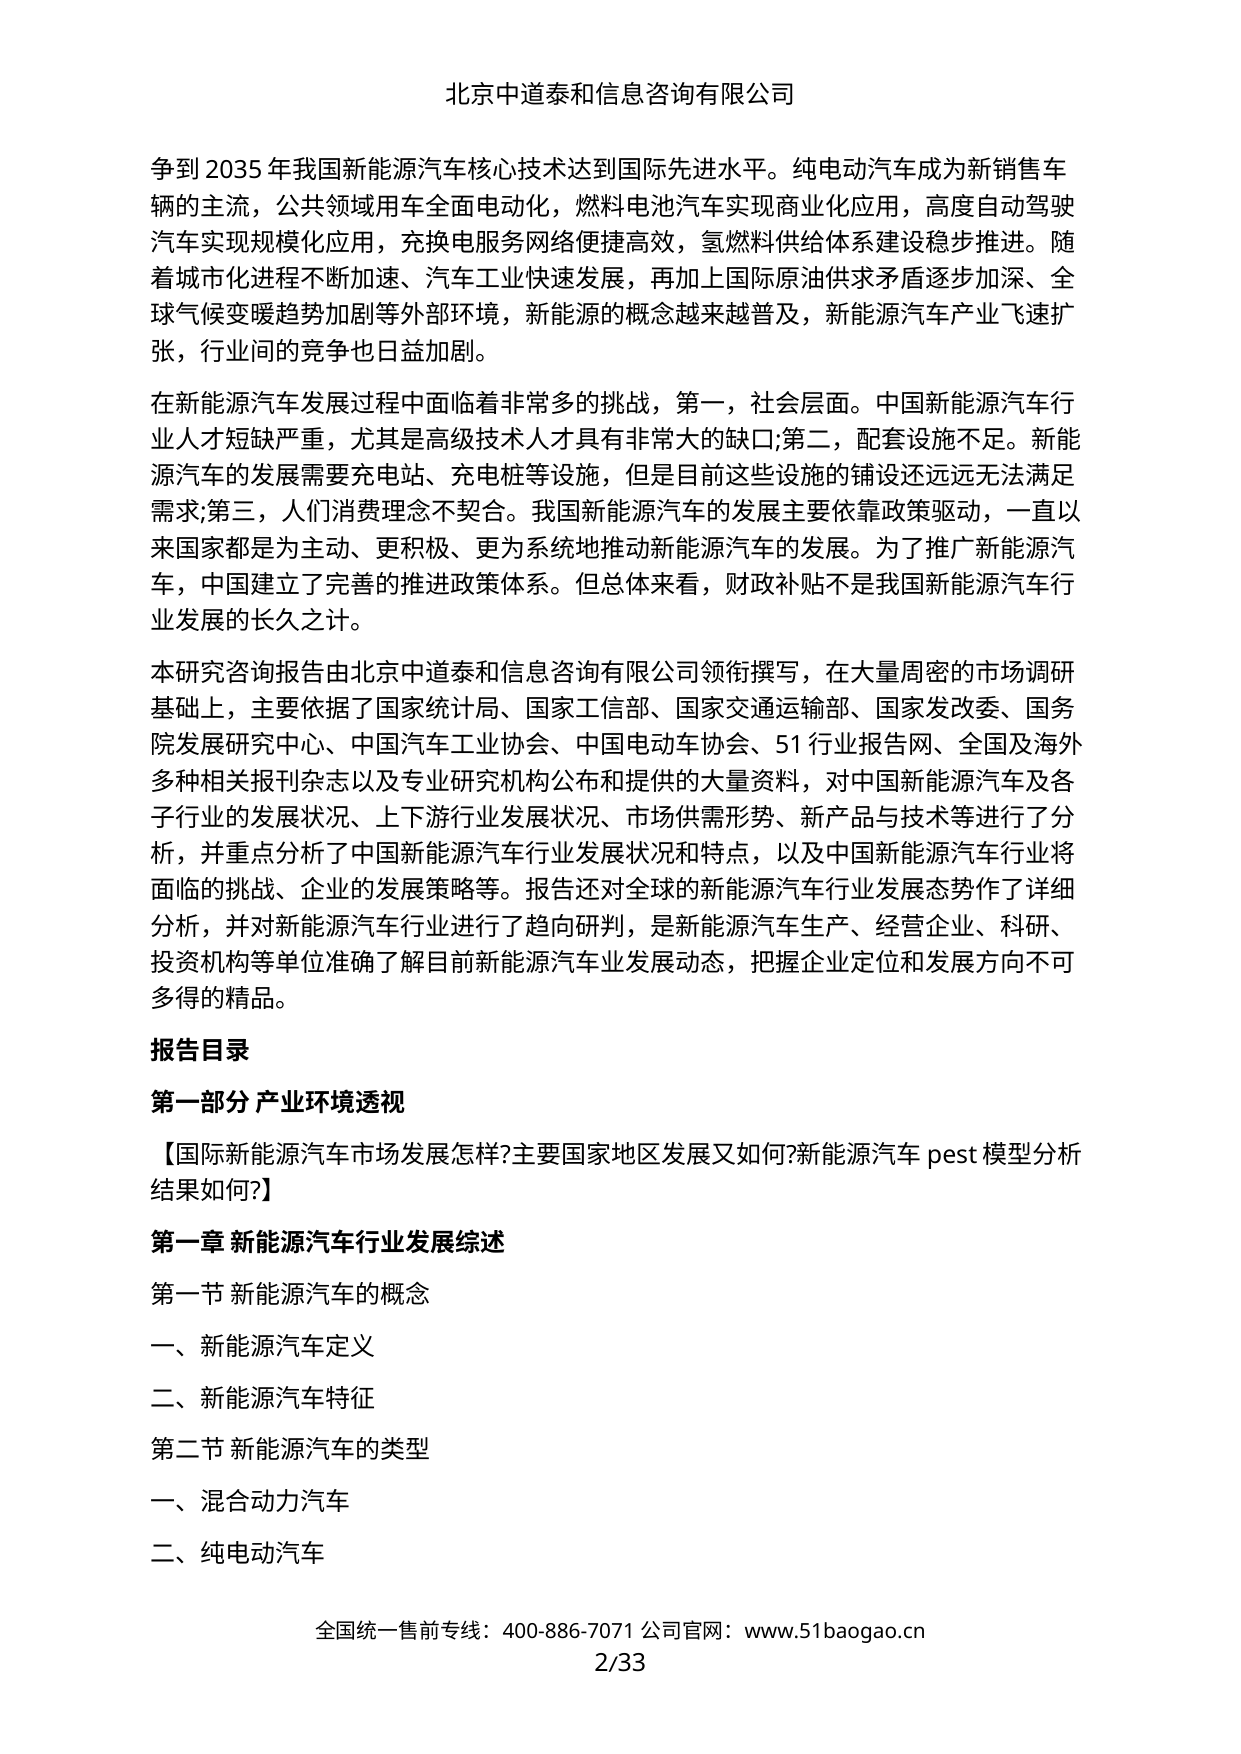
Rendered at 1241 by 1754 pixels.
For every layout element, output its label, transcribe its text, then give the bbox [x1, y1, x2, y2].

text 本研究咨询报告由北京中道泰和信息咨询有限公司领衔撰写，在大量周密的市场调研基础上，主要依据了国家统计局、国家工信部、国家交通运输部、国家发改委、国务院发展研究中心、中国汽车工业协会、中国电动车协会、51行业报告网、全国及海外多种相关报刊杂志以及专业研究机构公布和提供的大量资料，对中国新能源汽车及各子行业的发展状况、上下游行业发展状况、市场供需形势、新产品与技术等进行了分析，并重点分析了中国新能源汽车行业发展状况和特点，以及中国新能源汽车行业将面临的挑战、企业的发展策略等。报告还对全球的新能源汽车行业发展态势作了详细分析，并对新能源汽车行业进行了趋向研判，是新能源汽车生产、经营企业、科研、投资机构等单位准确了解目前新能源汽车业发展动态，把握企业定位和发展方向不可多得的精品。 [150, 652, 1090, 1015]
text 二、纯电动汽车 [150, 1534, 1090, 1570]
text 在新能源汽车发展过程中面临着非常多的挑战，第一，社会层面。中国新能源汽车行业人才短缺严重，尤其是高级技术人才具有非常大的缺口;第二，配套设施不足。新能源汽车的发展需要充电站、充电桩等设施，但是目前这些设施的铺设还远远无法满足需求;第三，人们消费理念不契合。我国新能源汽车的发展主要依靠政策驱动，一直以来国家都是为主动、更积极、更为系统地推动新能源汽车的发展。为了推广新能源汽车，中国建立了完善的推进政策体系。但总体来看，财政补贴不是我国新能源汽车行业发展的长久之计。 [150, 383, 1090, 637]
text 【国际新能源汽车市场发展怎样?主要国家地区发展又如何?新能源汽车pest模型分析结果如何?】 [150, 1134, 1090, 1207]
text 二、新能源汽车特征 [150, 1378, 1090, 1414]
text 第一部分 产业环境透视 [150, 1082, 1090, 1119]
text 第一章 新能源汽车行业发展综述 [150, 1222, 1090, 1259]
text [150, 150, 1090, 367]
text 第一节 新能源汽车的概念 [150, 1274, 1090, 1311]
text 报告目录 [150, 1031, 1090, 1067]
text 一、混合动力汽车 [150, 1482, 1090, 1518]
text 第二节 新能源汽车的类型 [150, 1430, 1090, 1466]
text 一、新能源汽车定义 [150, 1326, 1090, 1362]
